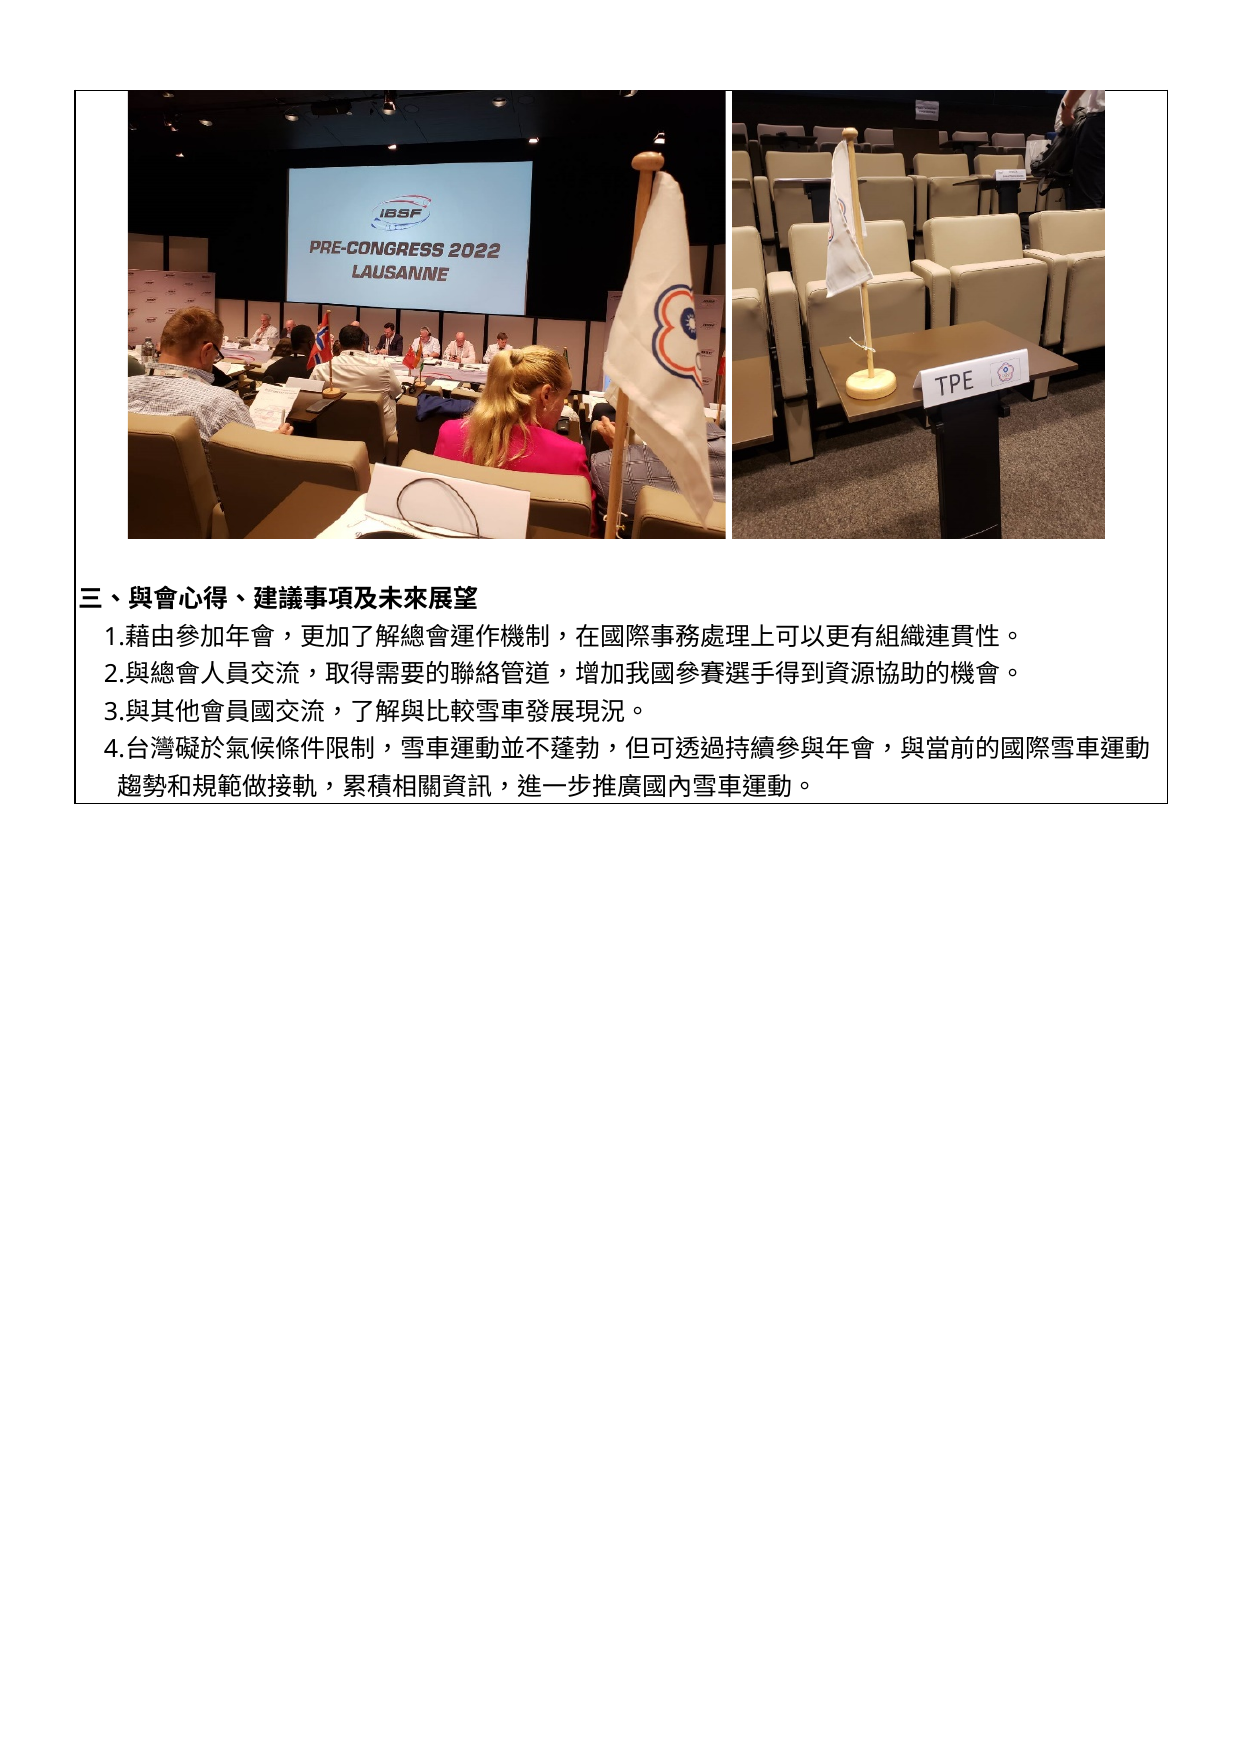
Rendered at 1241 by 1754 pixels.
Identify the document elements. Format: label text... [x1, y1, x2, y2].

picture [732, 90, 1105, 539]
picture [127, 90, 726, 539]
table_cell 會議主要討論要點及決議事項： 下文所提*IBSF完整名稱為國際雪車協會(International Bobsleigh & Skeleton Federation) 一、議程摘要與相關決議事項 7月14日 (一)*法律事務副會長 Martins DAMBERGS唱名出席與有投票權之會員國。 *章程修訂提案- 條例22.2，增加： 針對不可抗事件的發生(戰爭、天災、恐攻、暴動、罷工、核料或化學汙染、流行病…等)， IBSF執行委員會可以在為了維持安全、和平、符合既定規則的前提下，做出保護性的決定 與措舉，尤其但不限定下列對象的暫時性停權懲處： 1.會員作為國家代表，直接或間接導致特殊性事件或與該事件的發生有相關聯。 2.承1.隸屬於上述會員組織下的相關人員，或是本就是該國公民；如有涉及特殊性事件的 參與(包含但不限於此人是選出來的或被指任於該國組織或委員會的成員，及運動員、官 員、相關支援人士)。 如果有合理之必要，IBSF執行委員會可以視情況維持該保護性和預防性措施。 → 討論：1.英語系會員國(英國、加拿大)就新增章程條例之部分英文用詞有歧異和質疑； 2.會員國英國、以色列、質疑IBSF執委會的權利是否過大，可以執行這樣的決 定。→ 會長回應 (二)烏克蘭雪車選手上台發表戰爭對烏克蘭的影響與衝擊(影片分享)，該國許多運動員因參戰 喪失生命，呼籲各會員國應該發聲抵制俄羅斯。 (三)市場行銷與賽事事務副會長David TOMATIS報告 IBSF新合作廠商IMG(International Management Group)自我介紹與發表未來發展的藍圖和方向，特別針對在無法預期之天災人禍的時代下，數位媒體運用的重要性。 運動事務副會長Darrin STEELE 報告 * 成立IBSF 學院，預計於2023年開啟課程。 * 空架雪車：將取消洲際盃(Intercontinental Cup)賽事。 * 未來面臨的挑戰：經費控管、國際性的衝突、科技的運用、禁藥使用 任務→期在未來讓每個人在日常生活都有公平的機會接觸到雪車運動 * 討論：推動青少年單人雪車項目(Youth Monobob) (六)國際事務副會長Stefan FREELING報告 *2021/2022賽季發展計畫(Development Program)： 1.訓練營(雪車和空架雪車學苑) 2.教練培育 3.經援贊助 4.財務預算 (七)財務事務副會長Andreas TRAUTVETTER報告 *保證金額、參賽獎金討論 (八)通訊事務副會長Przemyslaw PIESIEWICZ報告 (九)秘書長Heike Groesswang報告 *2021/22 賽季媒體數據(Media Data 2021/22) *趨勢分析(Trend Analysis) *電視數據(TV Data) *行銷/賽事分析(Marketing/Event Analysis) *串流媒體數據(Streaming Data) *IBSF多元化與性別平等發展 (IBSF diversity and gender equity) (十)IBSF世界錦標賽主辦國報告： *2023年瑞士-聖莫里茲 *2024年德國-溫特爾貝格 (十一)2026年米蘭-柯爾蒂納(Milano-Cortina)冬季奧林匹克運動會主辦國義大利報告 7月15日 會員國會議邀請函收到確認 選務主持人唱名有投票權的會員國與該國所持投票數 表決通過大會議程 覆核上一屆年會會議紀錄 會長報告： *疫情期間，舉辦賽事的不易。 *2021/2022 賽季回顧 *強調IBSF在性別平等這塊成功的耕耘與發展 *發展 *行銷與通訊事務 *行政與財務 →總結：Let’s be stronger together in challenging time! IBSF帳目審計人員報告 議決IBSF 2022/23新一季預算 決議年度會員費：費用同前一年 IBSF執委會各委員候選人上台發表 選舉-會員國進行投票 選舉結果： *會長：Ivo Ferriani (單一候選人) (President) *財務及組織事務副會長：Andreas Trautvetter (GER) (單一候選人) (Vice President of Financial and Corporate Affairs) *市場行銷與賽事事務副會長：David Tomatis (MON) (單一候選人) (Vice President of Marketing and Events) *法律事務副會長：Martins Dambergs (LAT) (單一候選人) (Vice President of Legal Affairs) *國際事務副會長：Stefaan Freeling (BEL, 24 votes) (Vice President of International Affairs) →對手Opposing candidate Anthony Deane (AUS, 14 votes) *運動事務副會長：Ander Mirambell (ESP, 22 votes) (Vice President of Sport ) →對手Opposing candidate Darrin Steele (USA – 16 votes) *通訊事務副會長：Chanmin Chyun (KOR, 21 votes) (Vice President of Communication ) →對手Opposing candidate Bradley Chalupski (ISR, 5 votes) →對手Opposing candidate Christian N. Stokes (JAM, 12 votes) *********************************新任執行委員會委員就位******************************* (十二) 法律事務副會長 Martins DAMBERGS主持： 針對7/14的討論，調整提案之章程條例內文用字與補強內容： 補強條例22.2： 基於此條文所做的決策，效期到下一次年會；而維持，全部或部分取消其決策對應的措舉，則在該年會做決定。 增加條例22.3： 執行委員會有義務於下一個年會報告依據此條文所做的任何決策。 → 表決通過 2. IBSF 執委會提案暫停所有俄羅斯籍選手參加由IBSF舉辦之賽事的權利，直至戰爭 的情形有足夠的好轉。 → 表決通過 (十三)會員國提案 英國-執委會應該於60天內處理完成會員國之提案，並在議決後的30日內更新資訊給所有會員國。→ 表決通過 美國-執委會之運動員代表席次應該增加為2位→ 表決通過 (十四)榮譽頒獎-由IBSF會長執行 2021線上年會，IBSF宣布封Anders Huuse(NOR)為榮譽成員，今年現場補頒發IBSF榮譽成員證給Huuse先生; 從1998年至2021年，IBSF審計委員會在他長達23年的領導之下，邁向更現代化的格局。 授獎予Josef Fendt(GER)，前國際雪橇總會會長，在位20年間，以其在滑行運動領域強大的國際經驗，長久不輟的幫助和支持著IBSF。 (十五)會長感謝奧林匹克博物館專業的協助，讓本屆年會順利結束，也謝謝現場口譯人員及這 段時間辛苦準備各項工作的同仁，下屆年會(牙買加)見! 三、與會心得、建議事項及未來展望 1.藉由參加年會，更加了解總會運作機制，在國際事務處理上可以更有組織連貫性。 2.與總會人員交流，取得需要的聯絡管道，增加我國參賽選手得到資源協助的機會。 3.與其他會員國交流，了解與比較雪車發展現況。 4.台灣礙於氣候條件限制，雪車運動並不蓬勃，但可透過持續參與年會，與當前的國際雪車運動 趨勢和規範做接軌，累積相關資訊，進一步推廣國內雪車運動。 [76, 91, 1167, 803]
